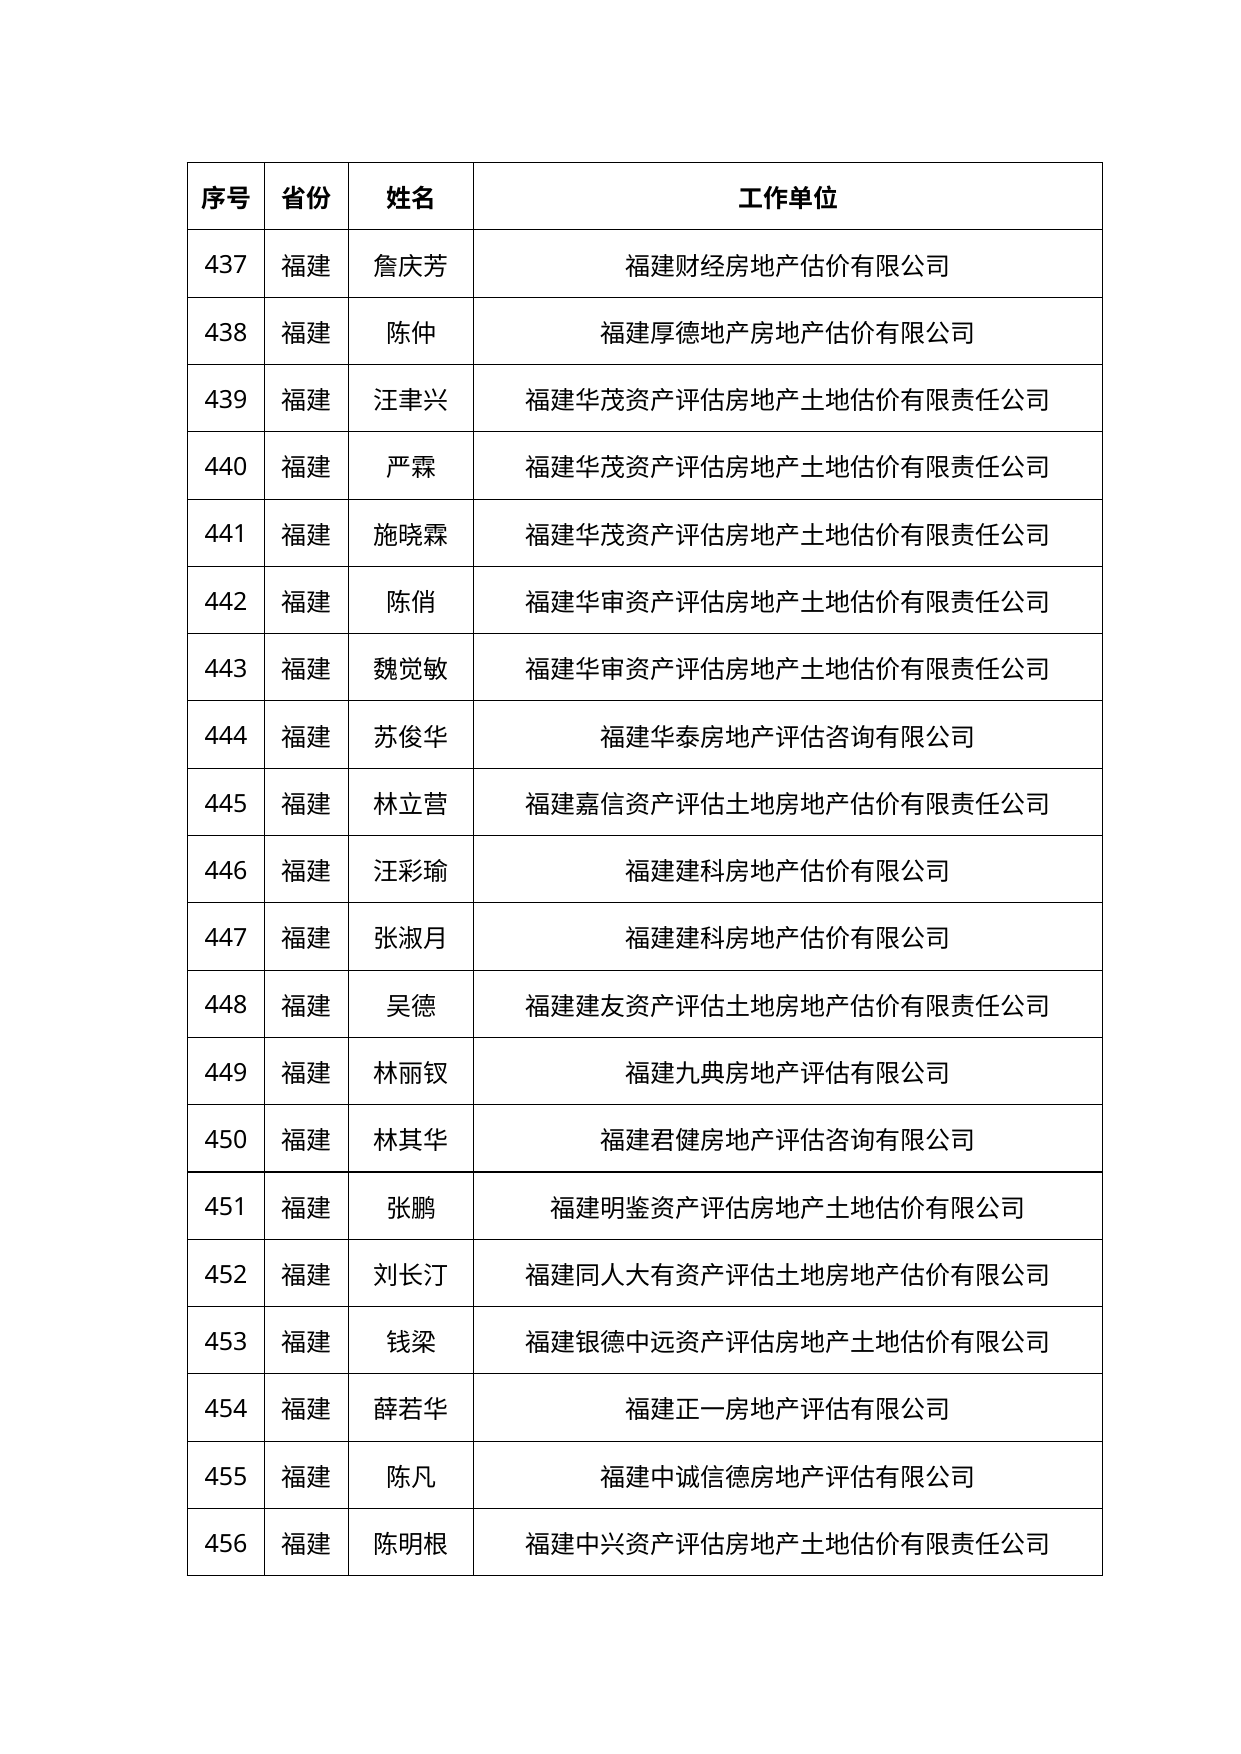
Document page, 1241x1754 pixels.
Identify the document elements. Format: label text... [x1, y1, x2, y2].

table_cell 陈明根 [349, 1509, 473, 1575]
table_cell 詹庆芳 [349, 230, 473, 297]
table_cell 福建明鉴资产评估房地产土地估价有限公司 [474, 1173, 1102, 1239]
table_cell 张鹏 [349, 1173, 473, 1239]
table_cell 钱梁 [349, 1307, 473, 1373]
table_cell 福建 [265, 769, 348, 835]
table_cell 福建 [265, 1442, 348, 1508]
table_cell 福建正一房地产评估有限公司 [474, 1374, 1102, 1441]
table_cell 林立营 [349, 769, 473, 835]
table_cell 451 [188, 1173, 264, 1239]
table_cell 福建 [265, 903, 348, 969]
table_cell 福建 [265, 1173, 348, 1239]
table_cell 福建华茂资产评估房地产土地估价有限责任公司 [474, 500, 1102, 566]
table_cell 福建建科房地产估价有限公司 [474, 836, 1102, 902]
table_cell 福建华茂资产评估房地产土地估价有限责任公司 [474, 365, 1102, 431]
table_cell 汪彩瑜 [349, 836, 473, 902]
table_cell 林丽钗 [349, 1038, 473, 1104]
table_cell 福建建友资产评估土地房地产估价有限责任公司 [474, 971, 1102, 1037]
table_cell 福建 [265, 298, 348, 364]
table_header 工作单位 [474, 163, 1102, 229]
table_cell 汪聿兴 [349, 365, 473, 431]
table_cell 福建 [265, 1240, 348, 1306]
table_cell 福建 [265, 365, 348, 431]
table_cell 福建银德中远资产评估房地产土地估价有限公司 [474, 1307, 1102, 1373]
table_cell 福建财经房地产估价有限公司 [474, 230, 1102, 297]
table_cell 447 [188, 903, 264, 969]
table_cell 454 [188, 1374, 264, 1441]
table_cell 福建华茂资产评估房地产土地估价有限责任公司 [474, 432, 1102, 498]
table_cell 452 [188, 1240, 264, 1306]
table_cell 福建 [265, 701, 348, 768]
table_cell 438 [188, 298, 264, 364]
table_cell 施晓霖 [349, 500, 473, 566]
table_cell 严霖 [349, 432, 473, 498]
table_cell 439 [188, 365, 264, 431]
table_cell 442 [188, 567, 264, 633]
table_cell 吴德 [349, 971, 473, 1037]
table_cell 苏俊华 [349, 701, 473, 768]
table_cell 福建九典房地产评估有限公司 [474, 1038, 1102, 1104]
table_cell 448 [188, 971, 264, 1037]
table_cell 449 [188, 1038, 264, 1104]
table_header 序号 [188, 163, 264, 229]
table_cell 福建 [265, 1509, 348, 1575]
table_cell 450 [188, 1105, 264, 1171]
table_cell 福建 [265, 836, 348, 902]
table_cell 437 [188, 230, 264, 297]
table_cell 福建中诚信德房地产评估有限公司 [474, 1442, 1102, 1508]
table_header 姓名 [349, 163, 473, 229]
table_cell 福建 [265, 230, 348, 297]
table_cell 福建建科房地产估价有限公司 [474, 903, 1102, 969]
table_cell 福建 [265, 432, 348, 498]
table_cell 福建 [265, 634, 348, 700]
table_cell 福建 [265, 567, 348, 633]
table_cell 福建 [265, 1307, 348, 1373]
table_cell 福建厚德地产房地产估价有限公司 [474, 298, 1102, 364]
table_cell 443 [188, 634, 264, 700]
table_cell 刘长汀 [349, 1240, 473, 1306]
table_cell 455 [188, 1442, 264, 1508]
table_cell 441 [188, 500, 264, 566]
table_cell 薛若华 [349, 1374, 473, 1441]
table_cell 福建华审资产评估房地产土地估价有限责任公司 [474, 634, 1102, 700]
table_cell 456 [188, 1509, 264, 1575]
table_cell 福建 [265, 500, 348, 566]
table_cell 福建 [265, 1105, 348, 1171]
table_cell 福建 [265, 1038, 348, 1104]
table_cell 福建华审资产评估房地产土地估价有限责任公司 [474, 567, 1102, 633]
table_cell 446 [188, 836, 264, 902]
table_cell 440 [188, 432, 264, 498]
table_cell 陈仲 [349, 298, 473, 364]
table_cell 魏觉敏 [349, 634, 473, 700]
table_cell 444 [188, 701, 264, 768]
table_cell 福建嘉信资产评估土地房地产估价有限责任公司 [474, 769, 1102, 835]
table_cell 张淑月 [349, 903, 473, 969]
table_cell 453 [188, 1307, 264, 1373]
table_cell 福建同人大有资产评估土地房地产估价有限公司 [474, 1240, 1102, 1306]
table_header 省份 [265, 163, 348, 229]
table_cell 福建华泰房地产评估咨询有限公司 [474, 701, 1102, 768]
table_cell 福建 [265, 971, 348, 1037]
table_cell 林其华 [349, 1105, 473, 1171]
table_cell 福建君健房地产评估咨询有限公司 [474, 1105, 1102, 1171]
table_cell 陈凡 [349, 1442, 473, 1508]
table_cell 445 [188, 769, 264, 835]
table_cell 福建 [265, 1374, 348, 1441]
table_cell 福建中兴资产评估房地产土地估价有限责任公司 [474, 1509, 1102, 1575]
table_cell 陈俏 [349, 567, 473, 633]
